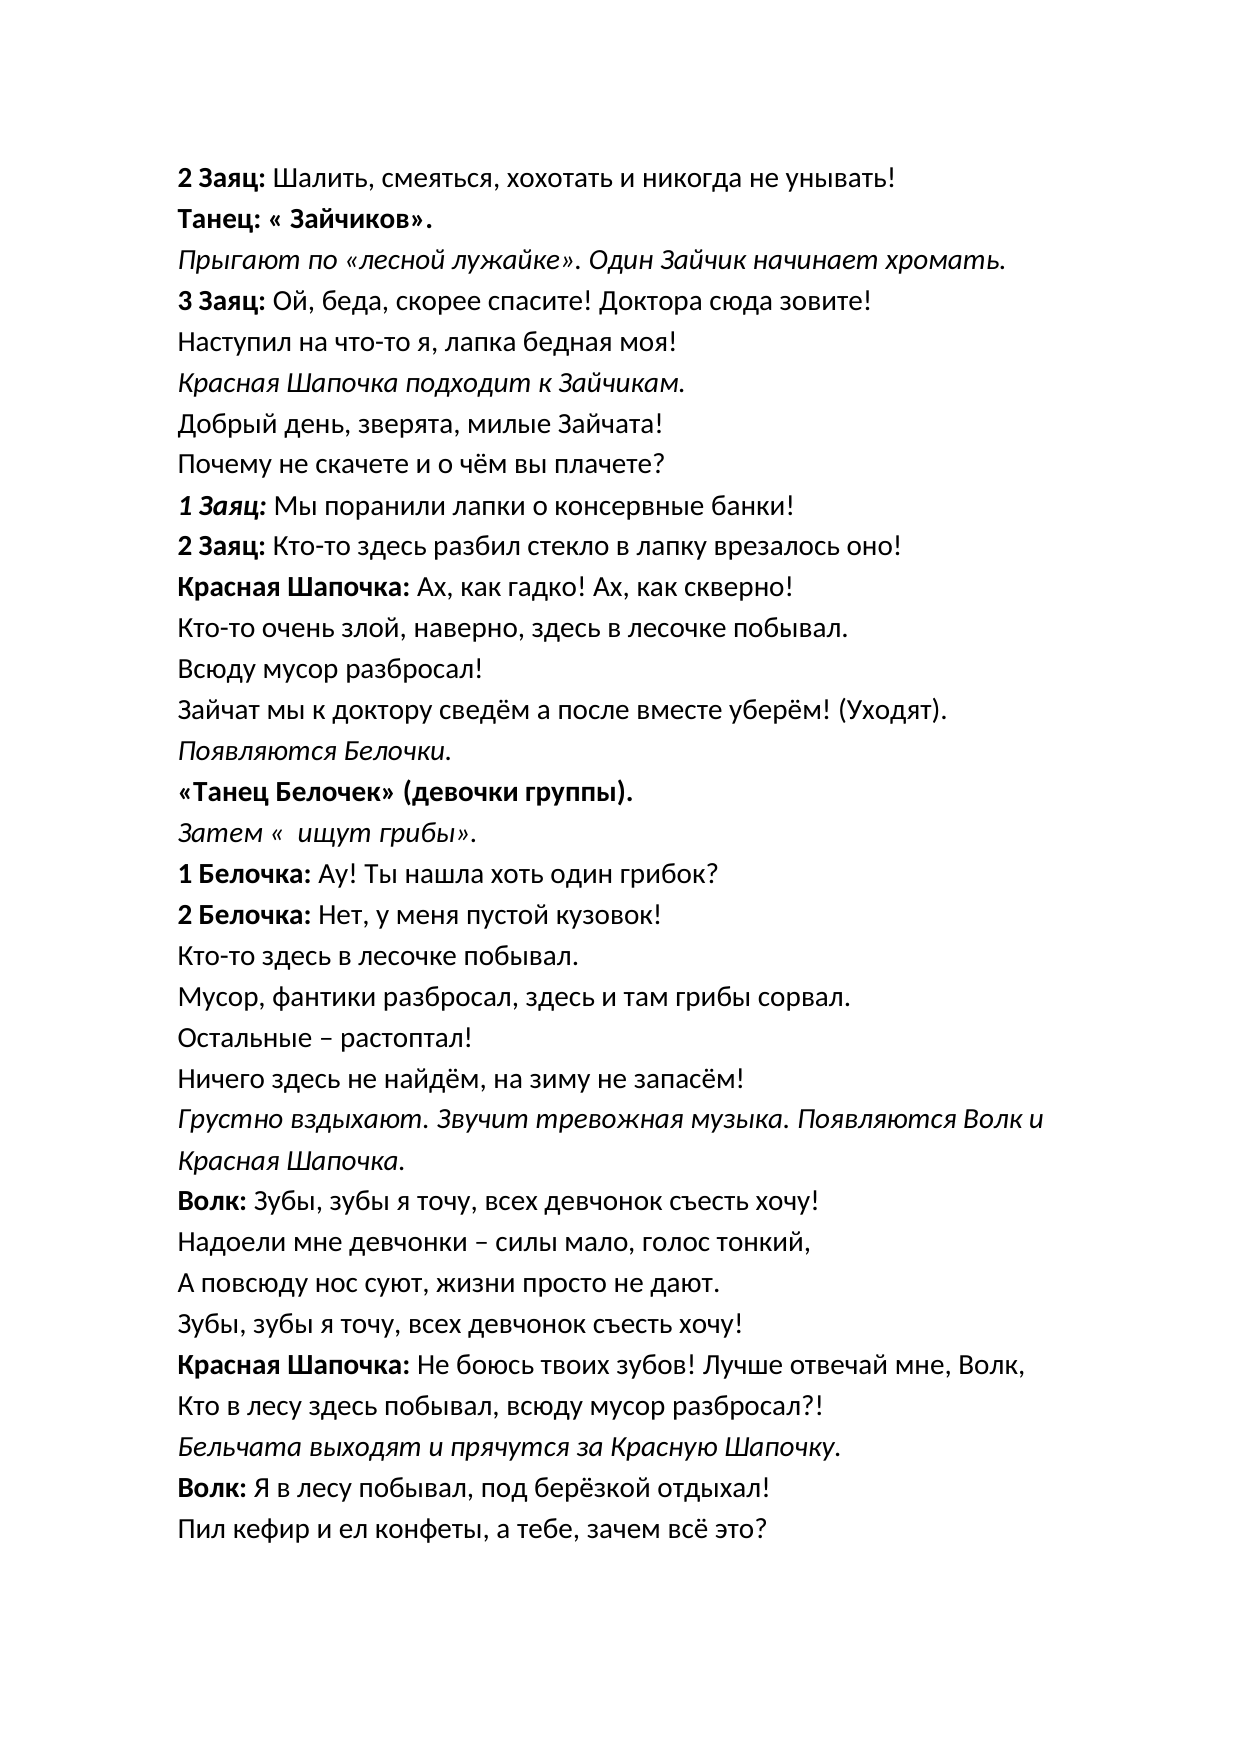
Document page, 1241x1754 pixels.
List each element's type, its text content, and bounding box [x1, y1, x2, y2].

text Красная Шапочка: Не боюсь твоих зубов! Лучше отвечай мне, Волк, [177, 1346, 1152, 1382]
text Затем « ищут грибы». [177, 814, 1152, 850]
text Наступил на что-то я, лапка бедная моя! [177, 323, 1152, 358]
text 1 Белочка: Ау! Ты нашла хоть один грибок? [177, 855, 1152, 891]
text Ничего здесь не найдём, на зиму не запасём! [177, 1060, 1152, 1095]
text Красная Шапочка: Ах, как гадко! Ах, как скверно! [177, 568, 1152, 604]
text Танец: « Зайчиков». [177, 200, 1152, 236]
text 3 Заяц: Ой, беда, скорее спасите! Доктора сюда зовите! [177, 282, 1152, 317]
text Волк: Я в лесу побывал, под берёзкой отдыхал! [177, 1469, 1152, 1505]
text Кто в лесу здесь побывал, всюду мусор разбросал?! [177, 1387, 1152, 1423]
text 1 Заяц: Мы поранили лапки о консервные банки! [177, 487, 1152, 522]
text 2 Заяц: Шалить, смеяться, хохотать и никогда не унывать! [177, 159, 1152, 195]
text Зайчат мы к доктору сведём а после вместе уберём! (Уходят). [177, 691, 1152, 727]
text 2 Белочка: Нет, у меня пустой кузовок! [177, 896, 1152, 932]
text Бельчата выходят и прячутся за Красную Шапочку. [177, 1428, 1152, 1464]
text 2 Заяц: Кто-то здесь разбил стекло в лапку врезалось оно! [177, 527, 1152, 563]
text Остальные – растоптал! [177, 1019, 1152, 1054]
text Всюду мусор разбросал! [177, 650, 1152, 686]
text Мусор, фантики разбросал, здесь и там грибы сорвал. [177, 978, 1152, 1013]
text Грустно вздыхают. Звучит тревожная музыка. Появляются Волк и Красная Шапочка. [177, 1101, 1152, 1177]
text Пил кефир и ел конфеты, а тебе, зачем всё это? [177, 1510, 1152, 1546]
text А повсюду нос суют, жизни просто не дают. [177, 1264, 1152, 1300]
text Волк: Зубы, зубы я точу, всех девчонок съесть хочу! [177, 1182, 1152, 1218]
text Зубы, зубы я точу, всех девчонок съесть хочу! [177, 1305, 1152, 1341]
text Кто-то здесь в лесочке побывал. [177, 937, 1152, 972]
text Появляются Белочки. [177, 732, 1152, 768]
text Красная Шапочка подходит к Зайчикам. [177, 364, 1152, 399]
text Добрый день, зверята, милые Зайчата! [177, 405, 1152, 440]
text «Танец Белочек» (девочки группы). [177, 773, 1152, 809]
text Прыгают по «лесной лужайке». Один Зайчик начинает хромать. [177, 241, 1152, 277]
text Почему не скачете и о чём вы плачете? [177, 446, 1152, 481]
text Кто-то очень злой, наверно, здесь в лесочке побывал. [177, 609, 1152, 645]
text Надоели мне девчонки – силы мало, голос тонкий, [177, 1223, 1152, 1259]
